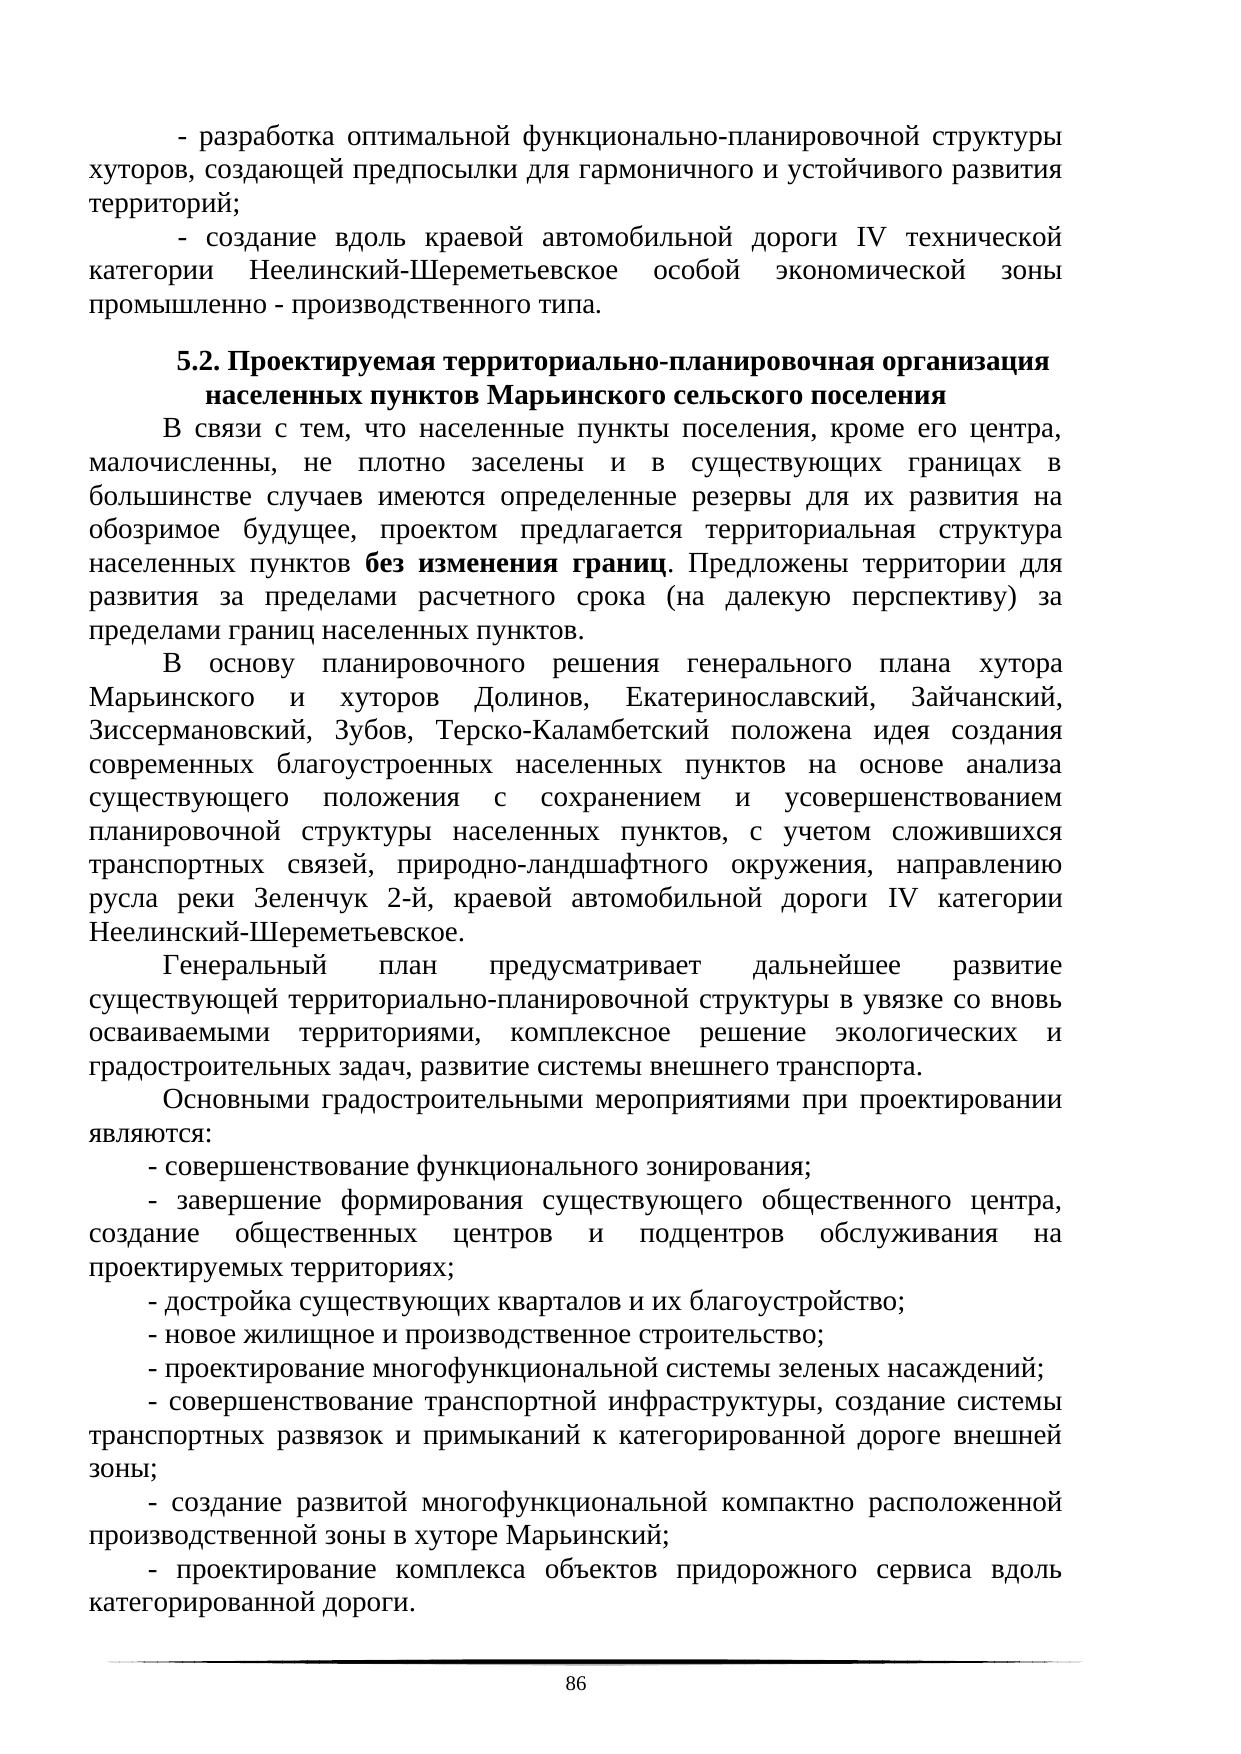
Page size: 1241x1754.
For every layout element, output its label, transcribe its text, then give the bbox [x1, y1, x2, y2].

text В связи с тем, что населенные пункты поселения, кроме его центра, малочисленны, не плотно заселены и в существующих границах в большинстве случаев имеются определенные резервы для их развития на обозримое будущее, проектом предлагается территориальная структура населенных пунктов без изменения границ. Предложены территории для развития за пределами расчетного срока (на далекую перспективу) за пределами границ населенных пунктов. [88, 411, 1063, 645]
text - проектирование многофункциональной системы зеленых насаждений; [88, 1350, 1063, 1383]
text - совершенствование функционального зонирования; [88, 1148, 1063, 1182]
text Основными градостроительными мероприятиями при проектировании являются: [88, 1081, 1063, 1148]
text - завершение формирования существующего общественного центра, создание общественных центров и подцентров обслуживания на проектируемых территориях; [88, 1182, 1063, 1283]
text - достройка существующих кварталов и их благоустройство; [88, 1283, 1063, 1316]
text Генеральный план предусматривает дальнейшее развитие существующей территориально-планировочной структуры в увязке со вновь осваиваемыми территориями, комплексное решение экологических и градостроительных задач, развитие системы внешнего транспорта. [88, 947, 1063, 1081]
text 5.2. Проектируемая территориально-планировочная организация населенных пунктов Марьинского сельского поселения [88, 343, 1063, 411]
text - разработка оптимальной функционально-планировочной структуры хуторов, создающей предпосылки для гармоничного и устойчивого развития территорий; [88, 118, 1063, 219]
text - совершенствование транспортной инфраструктуры, создание системы транспортных развязок и примыканий к категорированной дороге внешней зоны; [88, 1383, 1063, 1484]
text - создание вдоль краевой автомобильной дороги IV технической категории Неелинский-Шереметьевское особой экономической зоны промышленно - производственного типа. [88, 219, 1063, 319]
text В основу планировочного решения генерального плана хутора Марьинского и хуторов Долинов, Екатеринославский, Зайчанский, Зиссермановский, Зубов, Терско-Каламбетский положена идея создания современных благоустроенных населенных пунктов на основе анализа существующего положения с сохранением и усовершенствованием планировочной структуры населенных пунктов, с учетом сложившихся транспортных связей, природно-ландшафтного окружения, направлению русла реки Зеленчук 2-й, краевой автомобильной дороги IV категории Неелинский-Шереметьевское. [88, 645, 1063, 947]
picture [107, 1658, 1083, 1666]
text - новое жилищное и производственное строительство; [88, 1316, 1063, 1350]
text - создание развитой многофункциональной компактно расположенной производственной зоны в хуторе Марьинский; [88, 1484, 1063, 1551]
text - проектирование комплекса объектов придорожного сервиса вдоль категорированной дороги. [88, 1551, 1063, 1618]
